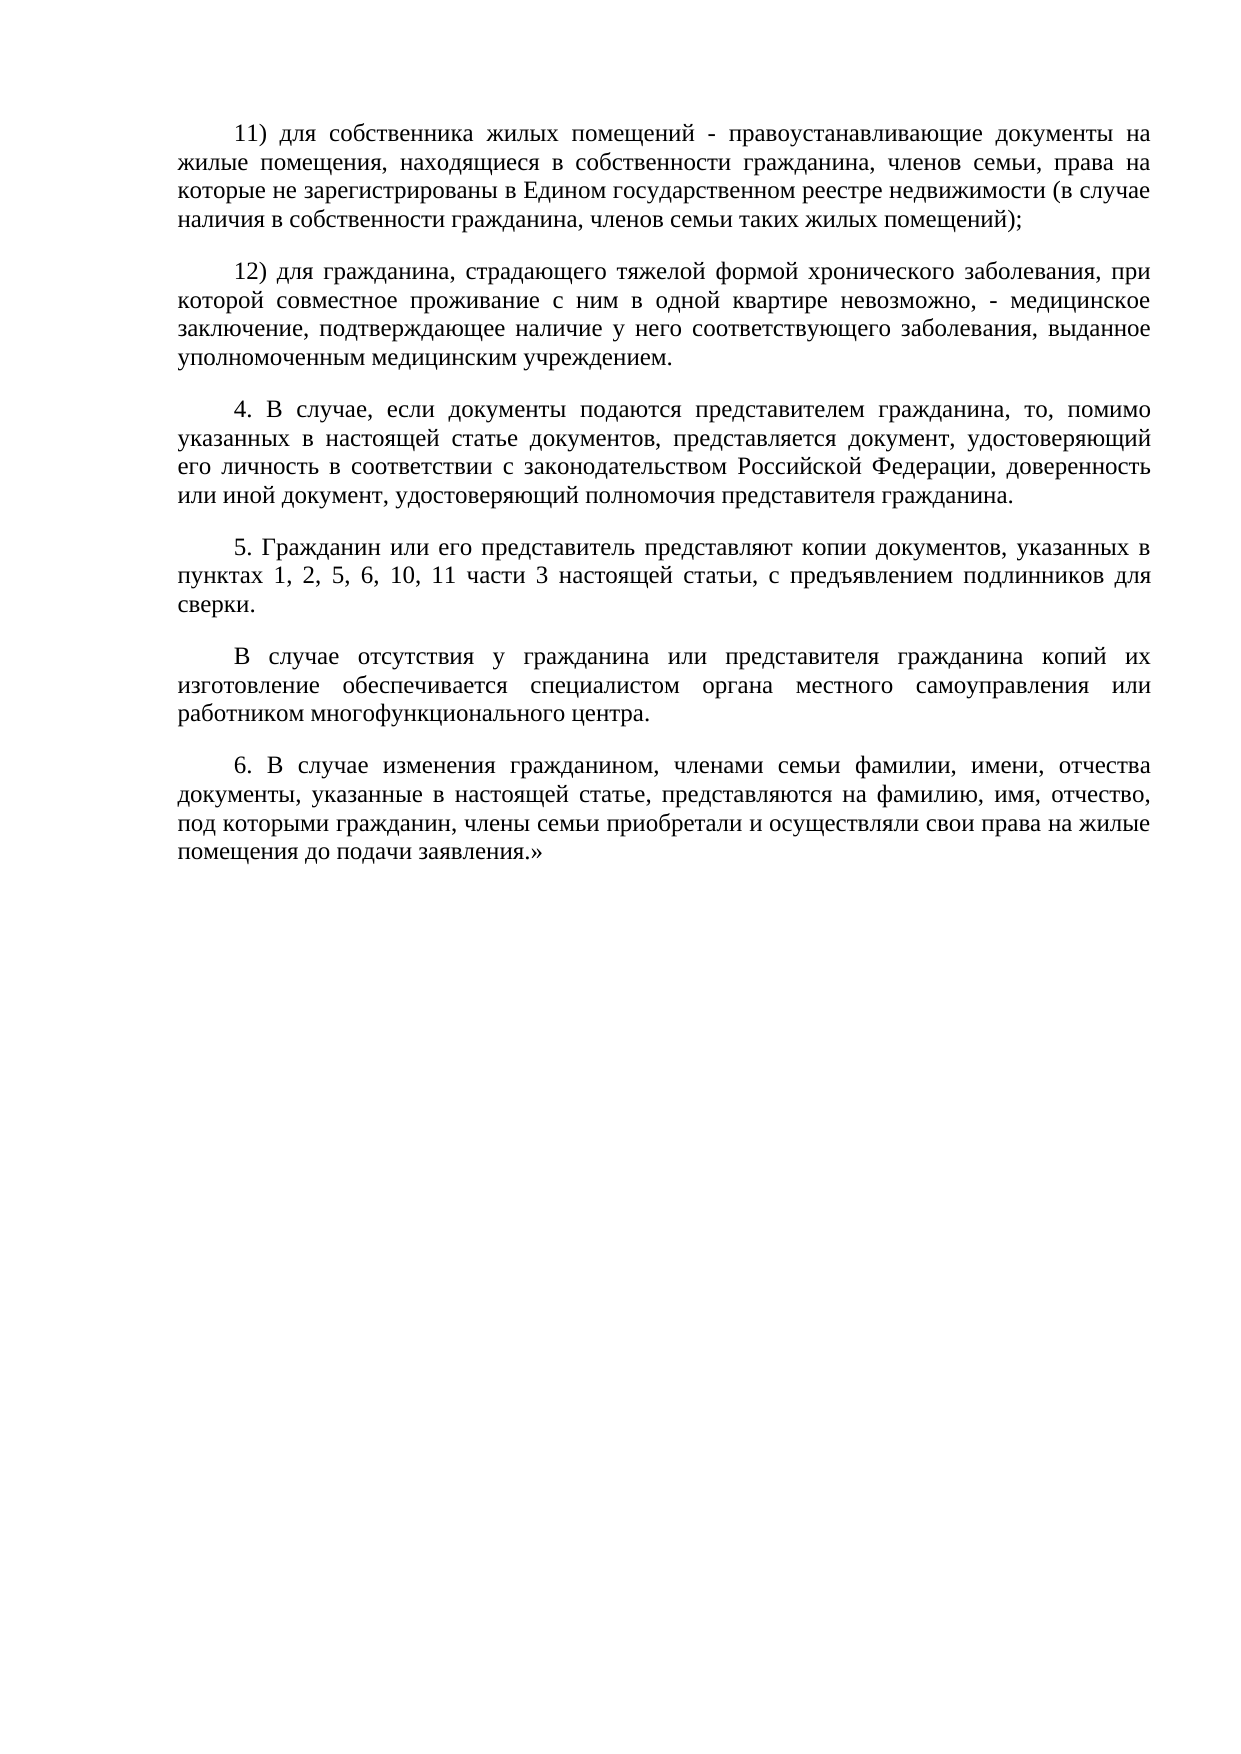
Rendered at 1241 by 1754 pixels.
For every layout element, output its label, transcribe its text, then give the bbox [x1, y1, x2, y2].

text 12) для гражданина, страдающего тяжелой формой хронического заболевания, при которой совместное проживание с ним в одной квартире невозможно, - медицинское заключение, подтверждающее наличие у него соответствующего заболевания, выданное уполномоченным медицинским учреждением. [177, 256, 1152, 371]
text 4. В случае, если документы подаются представителем гражданина, то, помимо указанных в настоящей статье документов, представляется документ, удостоверяющий его личность в соответствии с законодательством Российской Федерации, доверенность или иной документ, удостоверяющий полномочия представителя гражданина. [177, 394, 1152, 509]
text 5. Гражданин или его представитель представляют копии документов, указанных в пунктах 1, 2, 5, 6, 10, 11 части 3 настоящей статьи, с предъявлением подлинников для сверки. [177, 532, 1152, 618]
text В случае отсутствия у гражданина или представителя гражданина копий их изготовление обеспечивается специалистом органа местного самоуправления или работником многофункционального центра. [177, 641, 1152, 727]
text 11) для собственника жилых помещений - правоустанавливающие документы на жилые помещения, находящиеся в собственности гражданина, членов семьи, права на которые не зарегистрированы в Едином государственном реестре недвижимости (в случае наличия в собственности гражданина, членов семьи таких жилых помещений); [177, 118, 1152, 233]
text 6. В случае изменения гражданином, членами семьи фамилии, имени, отчества документы, указанные в настоящей статье, представляются на фамилию, имя, отчество, под которыми гражданин, члены семьи приобретали и осуществляли свои права на жилые помещения до подачи заявления.» [177, 750, 1152, 865]
